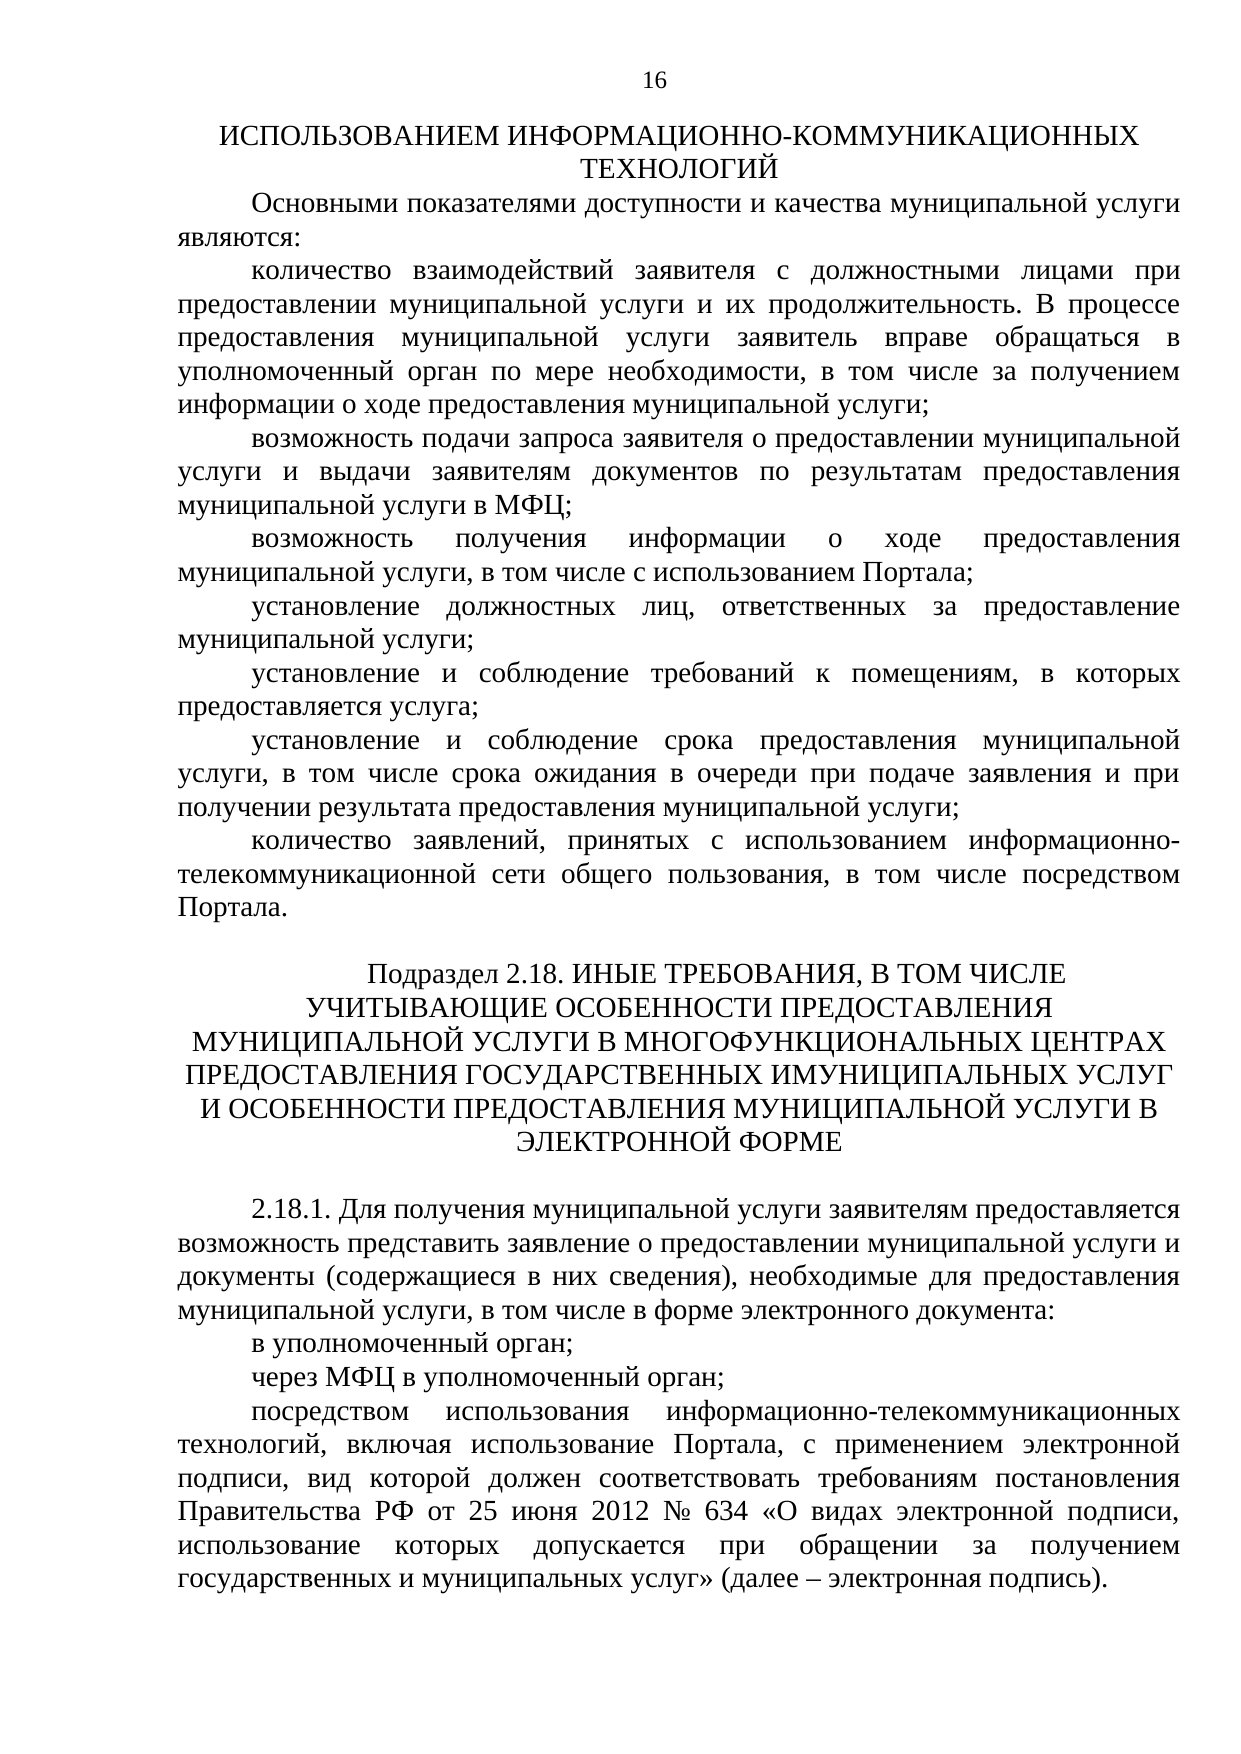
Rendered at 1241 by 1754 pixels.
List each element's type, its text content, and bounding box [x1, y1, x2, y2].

text количество заявлений, принятых с использованием информационно-телекоммуникационной сети общего пользования, в том числе посредством Портала. [177, 822, 1181, 923]
text возможность получения информации о ходе предоставления муниципальной услуги, в том числе с использованием Портала; [177, 521, 1181, 588]
text Основными показателями доступности и качества муниципальной услуги являются: [177, 185, 1181, 252]
text в уполномоченный орган; [177, 1326, 1181, 1359]
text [177, 118, 1181, 185]
text установление и соблюдение срока предоставления муниципальной услуги, в том числе срока ожидания в очереди при подаче заявления и при получении результата предоставления муниципальной услуги; [177, 722, 1181, 822]
text установление должностных лиц, ответственных за предоставление муниципальной услуги; [177, 588, 1181, 655]
text 2.18.1. Для получения муниципальной услуги заявителям предоставляется возможность представить заявление о предоставлении муниципальной услуги и документы (содержащиеся в них сведения), необходимые для предоставления муниципальной услуги, в том числе в форме электронного документа: [177, 1191, 1181, 1326]
text через МФЦ в уполномоченный орган; [177, 1359, 1181, 1393]
text Подраздел 2.18. ИНЫЕ ТРЕБОВАНИЯ, В ТОМ ЧИСЛЕ УЧИТЫВАЮЩИЕ ОСОБЕННОСТИ ПРЕДОСТАВЛЕНИЯ МУНИЦИПАЛЬНОЙ УСЛУГИ В МНОГОФУНКЦИОНАЛЬНЫХ ЦЕНТРАХ ПРЕДОСТАВЛЕНИЯ ГОСУДАРСТВЕННЫХ ИМУНИЦИПАЛЬНЫХ УСЛУГ И ОСОБЕННОСТИ ПРЕДОСТАВЛЕНИЯ МУНИЦИПАЛЬНОЙ УСЛУГИ В ЭЛЕКТРОННОЙ ФОРМЕ [177, 957, 1181, 1158]
text возможность подачи запроса заявителя о предоставлении муниципальной услуги и выдачи заявителям документов по результатам предоставления муниципальной услуги в МФЦ; [177, 420, 1181, 521]
text количество взаимодействий заявителя с должностными лицами при предоставлении муниципальной услуги и их продолжительность. В процессе предоставления муниципальной услуги заявитель вправе обращаться в уполномоченный орган по мере необходимости, в том числе за получением информации о ходе предоставления муниципальной услуги; [177, 252, 1181, 420]
text посредством использования информационно-телекоммуникационных технологий, включая использование Портала, с применением электронной подписи, вид которой должен соответствовать требованиям постановления Правительства РФ от 25 июня 2012 № 634 «О видах электронной подписи, использование которых допускается при обращении за получением государственных и муниципальных услуг» (далее – электронная подпись). [177, 1393, 1181, 1594]
text установление и соблюдение требований к помещениям, в которых предоставляется услуга; [177, 655, 1181, 722]
